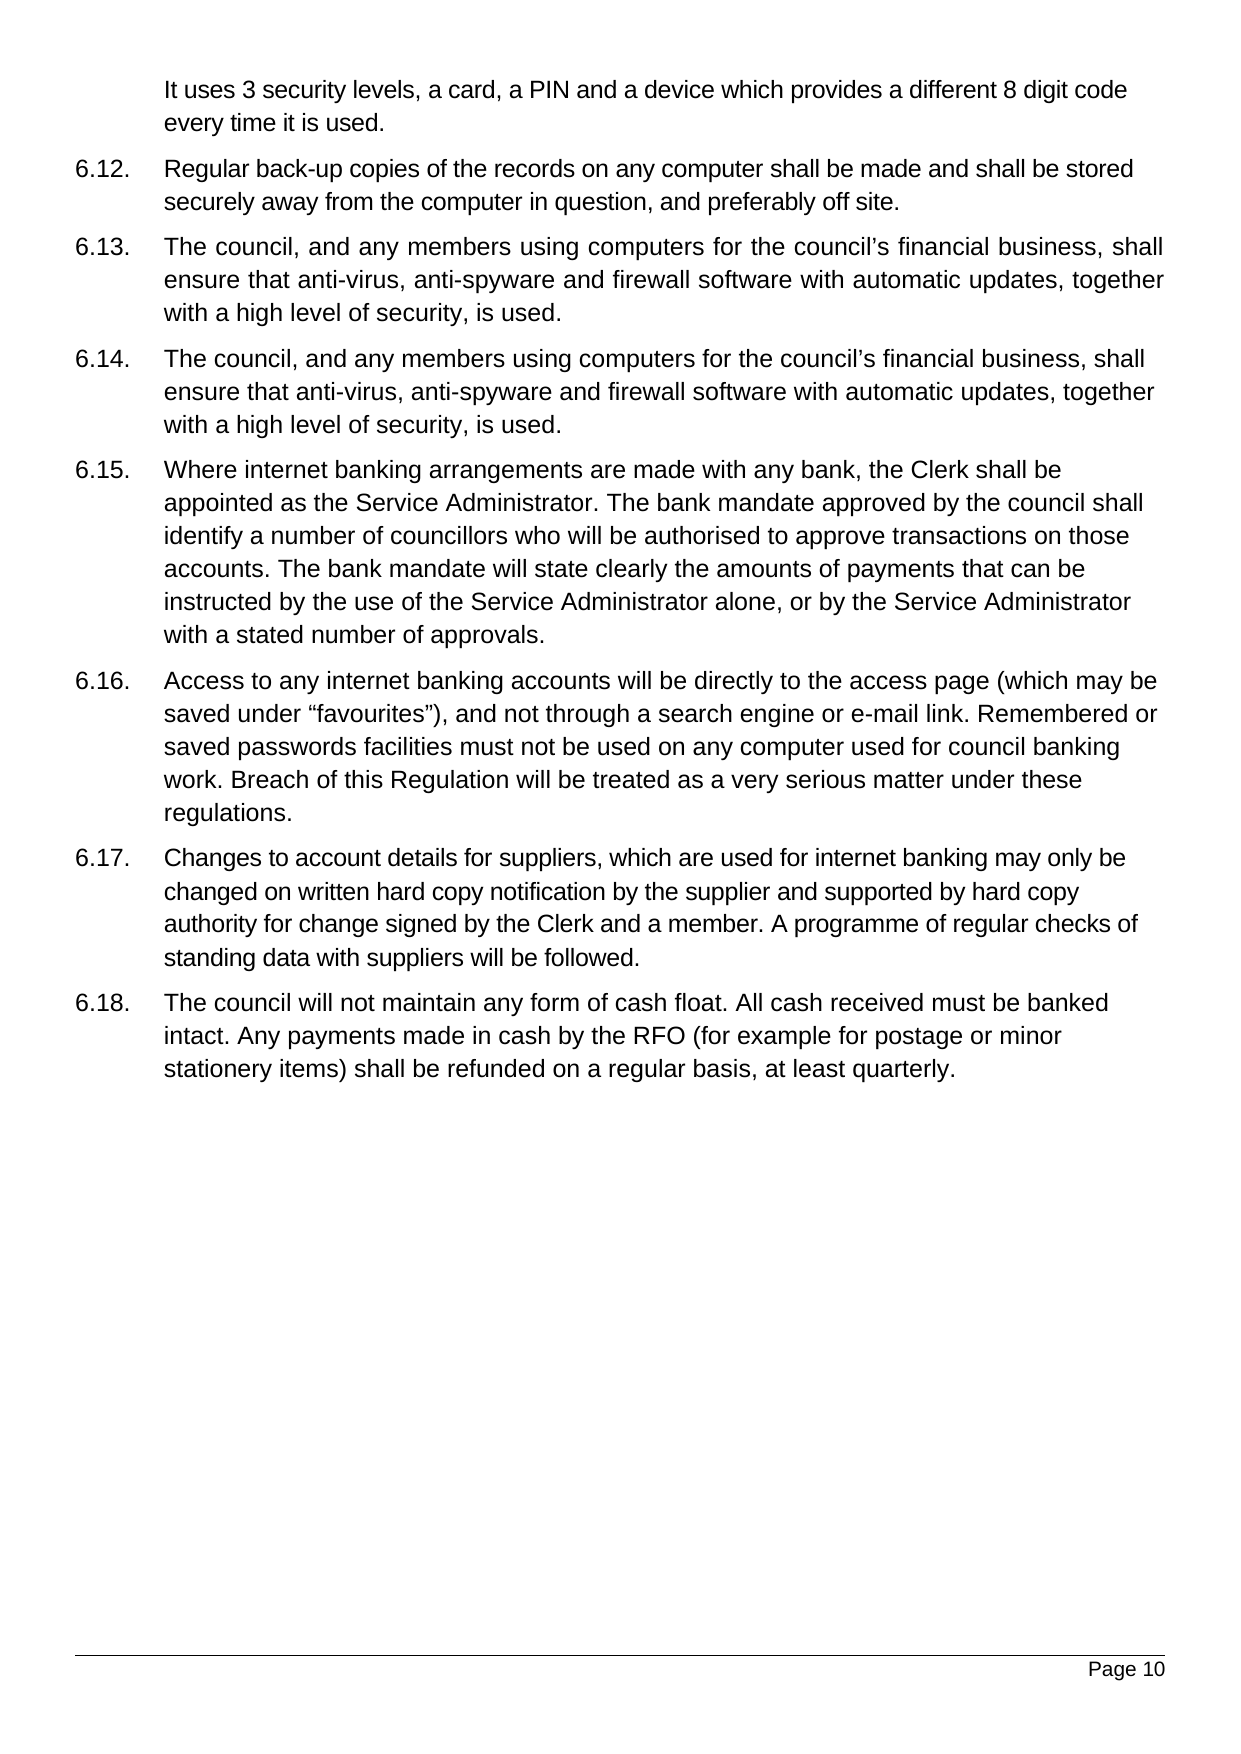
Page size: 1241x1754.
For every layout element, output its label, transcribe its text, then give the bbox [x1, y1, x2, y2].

list The council, and any members using computers for the council’s financial business, shall ensure that anti-virus, anti-spyware and firewall software with automatic updates, together with a high level of security, is used. [75, 344, 1165, 438]
list Where internet banking arrangements are made with any bank, the Clerk shall be appointed as the Service Administrator. The bank mandate approved by the council shall identify a number of councillors who will be authorised to approve transactions on those accounts. The bank mandate will state clearly the amounts of payments that can be instructed by the use of the Service Administrator alone, or by the Service Administrator with a stated number of approvals. [75, 455, 1165, 649]
list Changes to account details for suppliers, which are used for internet banking may only be changed on written hard copy notification by the supplier and supported by hard copy authority for change signed by the Clerk and a member. A programme of regular checks of standing data with suppliers will be followed. [75, 843, 1165, 971]
list Regular back-up copies of the records on any computer shall be made and shall be stored securely away from the computer in question, and preferably off site. [75, 153, 1165, 215]
list The council will not maintain any form of cash float. All cash received must be banked intact. Any payments made in cash by the RFO (for example for postage or minor stationery items) shall be refunded on a regular basis, at least quarterly. [75, 988, 1165, 1083]
list The council, and any members using computers for the council’s financial business, shall ensure that anti-virus, anti-spyware and firewall software with automatic updates, together with a high level of security, is used. [75, 232, 1165, 327]
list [75, 75, 1165, 137]
list Access to any internet banking accounts will be directly to the access page (which may be saved under “favourites”), and not through a search engine or e-mail link. Remembered or saved passwords facilities must not be used on any computer used for council banking work. Breach of this Regulation will be treated as a very serious matter under these regulations. [75, 666, 1165, 827]
